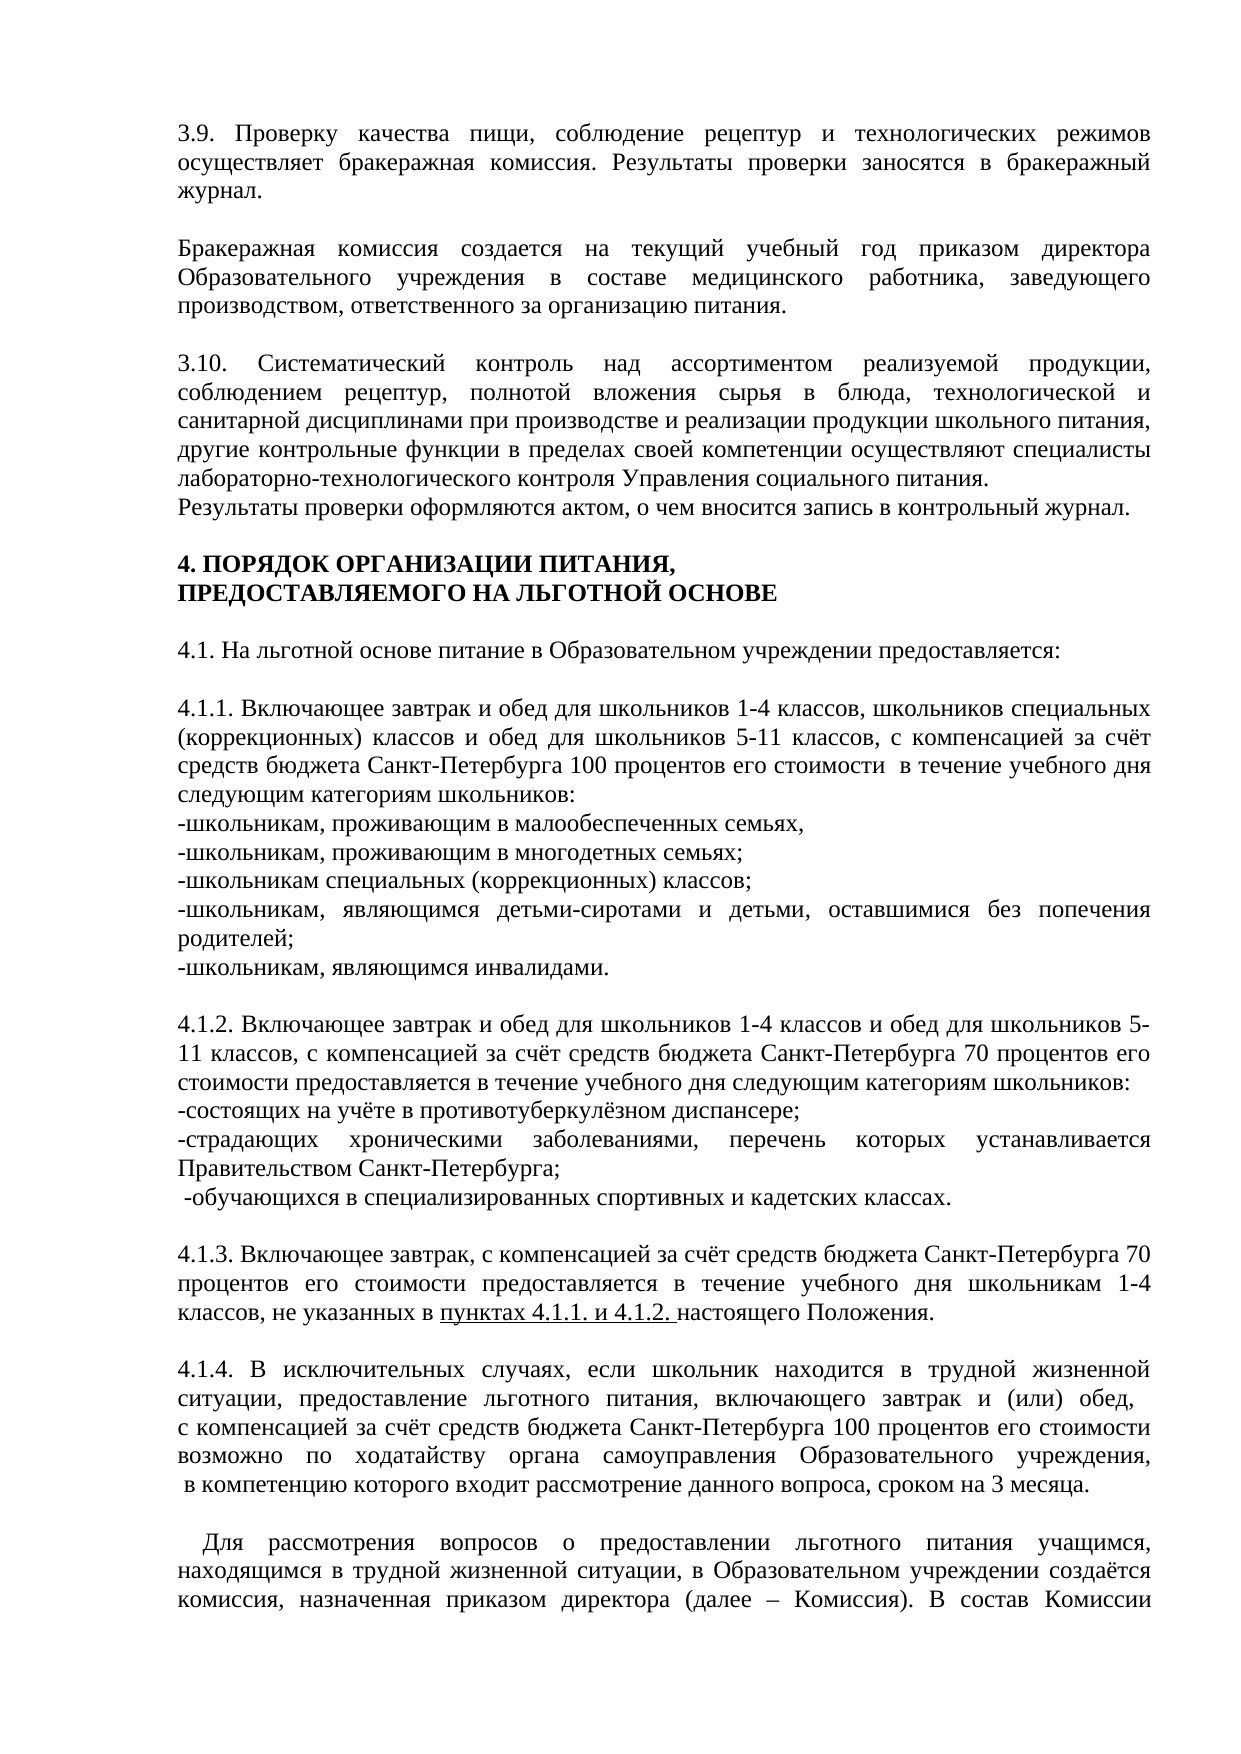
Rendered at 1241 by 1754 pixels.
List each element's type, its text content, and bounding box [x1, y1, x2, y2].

text -школьникам, являющимся инвалидами. [177, 952, 1152, 981]
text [177, 1527, 1152, 1613]
text -школьникам специальных (коррекционных) классов; [177, 866, 1152, 894]
text -обучающихся в специализированных спортивных и кадетских классах. [177, 1182, 1152, 1211]
text 4.1.3. Включающее завтрак, с компенсацией за счёт средств бюджета Санкт-Петербурга 70 процентов его стоимости предоставляется в течение учебного дня школьникам 1-4 классов, не указанных в пунктах 4.1.1. и 4.1.2. настоящего Положения. [177, 1239, 1152, 1326]
text ПРЕДОСТАВЛЯЕМОГО НА ЛЬГОТНОЙ ОСНОВЕ [177, 578, 1152, 607]
text 4.1.2. Включающее завтрак и обед для школьников 1-4 классов и обед для школьников 5-11 классов, с компенсацией за счёт средств бюджета Санкт-Петербурга 70 процентов его стоимости предоставляется в течение учебного дня следующим категориям школьников: [177, 1009, 1152, 1096]
text Бракеражная комиссия создается на текущий учебный год приказом директора Образовательного учреждения в составе медицинского работника, заведующего производством, ответственного за организацию питания. [177, 233, 1152, 319]
text 4. ПОРЯДОК ОРГАНИЗАЦИИ ПИТАНИЯ, [177, 549, 1152, 578]
text 3.10. Систематический контроль над ассортиментом реализуемой продукции, соблюдением рецептур, полнотой вложения сырья в блюда, технологической и санитарной дисциплинами при производстве и реализации продукции школьного питания, другие контрольные функции в пределах своей компетенции осуществляют специалисты лабораторно-технологического контроля Управления социального питания. [177, 348, 1152, 492]
text -школьникам, проживающим в многодетных семьях; [177, 837, 1152, 866]
text 4.1.1. Включающее завтрак и обед для школьников 1-4 классов, школьников специальных (коррекционных) классов и обед для школьников 5-11 классов, с компенсацией за счёт средств бюджета Санкт-Петербурга 100 процентов его стоимости в течение учебного дня следующим категориям школьников: [177, 693, 1152, 808]
text -школьникам, проживающим в малообеспеченных семьях, [177, 808, 1152, 837]
text 4.1. На льготной основе питание в Образовательном учреждении предоставляется: [177, 636, 1152, 664]
text -состоящих на учёте в противотуберкулёзном диспансере; [177, 1096, 1152, 1124]
text Результаты проверки оформляются актом, о чем вносится запись в контрольный журнал. [177, 492, 1152, 521]
text 3.9. Проверку качества пищи, соблюдение рецептур и технологических режимов осуществляет бракеражная комиссия. Результаты проверки заносятся в бракеражный журнал. [177, 118, 1152, 204]
text -школьникам, являющимся детьми-сиротами и детьми, оставшимися без попечения родителей; [177, 894, 1152, 952]
text 4.1.4. В исключительных случаях, если школьник находится в трудной жизненной ситуации, предоставление льготного питания, включающего завтрак и (или) обед, с компенсацией за счёт средств бюджета Санкт-Петербурга 100 процентов его стоимости возможно по ходатайству органа самоуправления Образовательного учреждения, в компетенцию которого входит рассмотрение данного вопроса, сроком на 3 месяца. [177, 1354, 1152, 1498]
text -страдающих хроническими заболеваниями, перечень которых устанавливается Правительством Санкт-Петербурга; [177, 1124, 1152, 1182]
